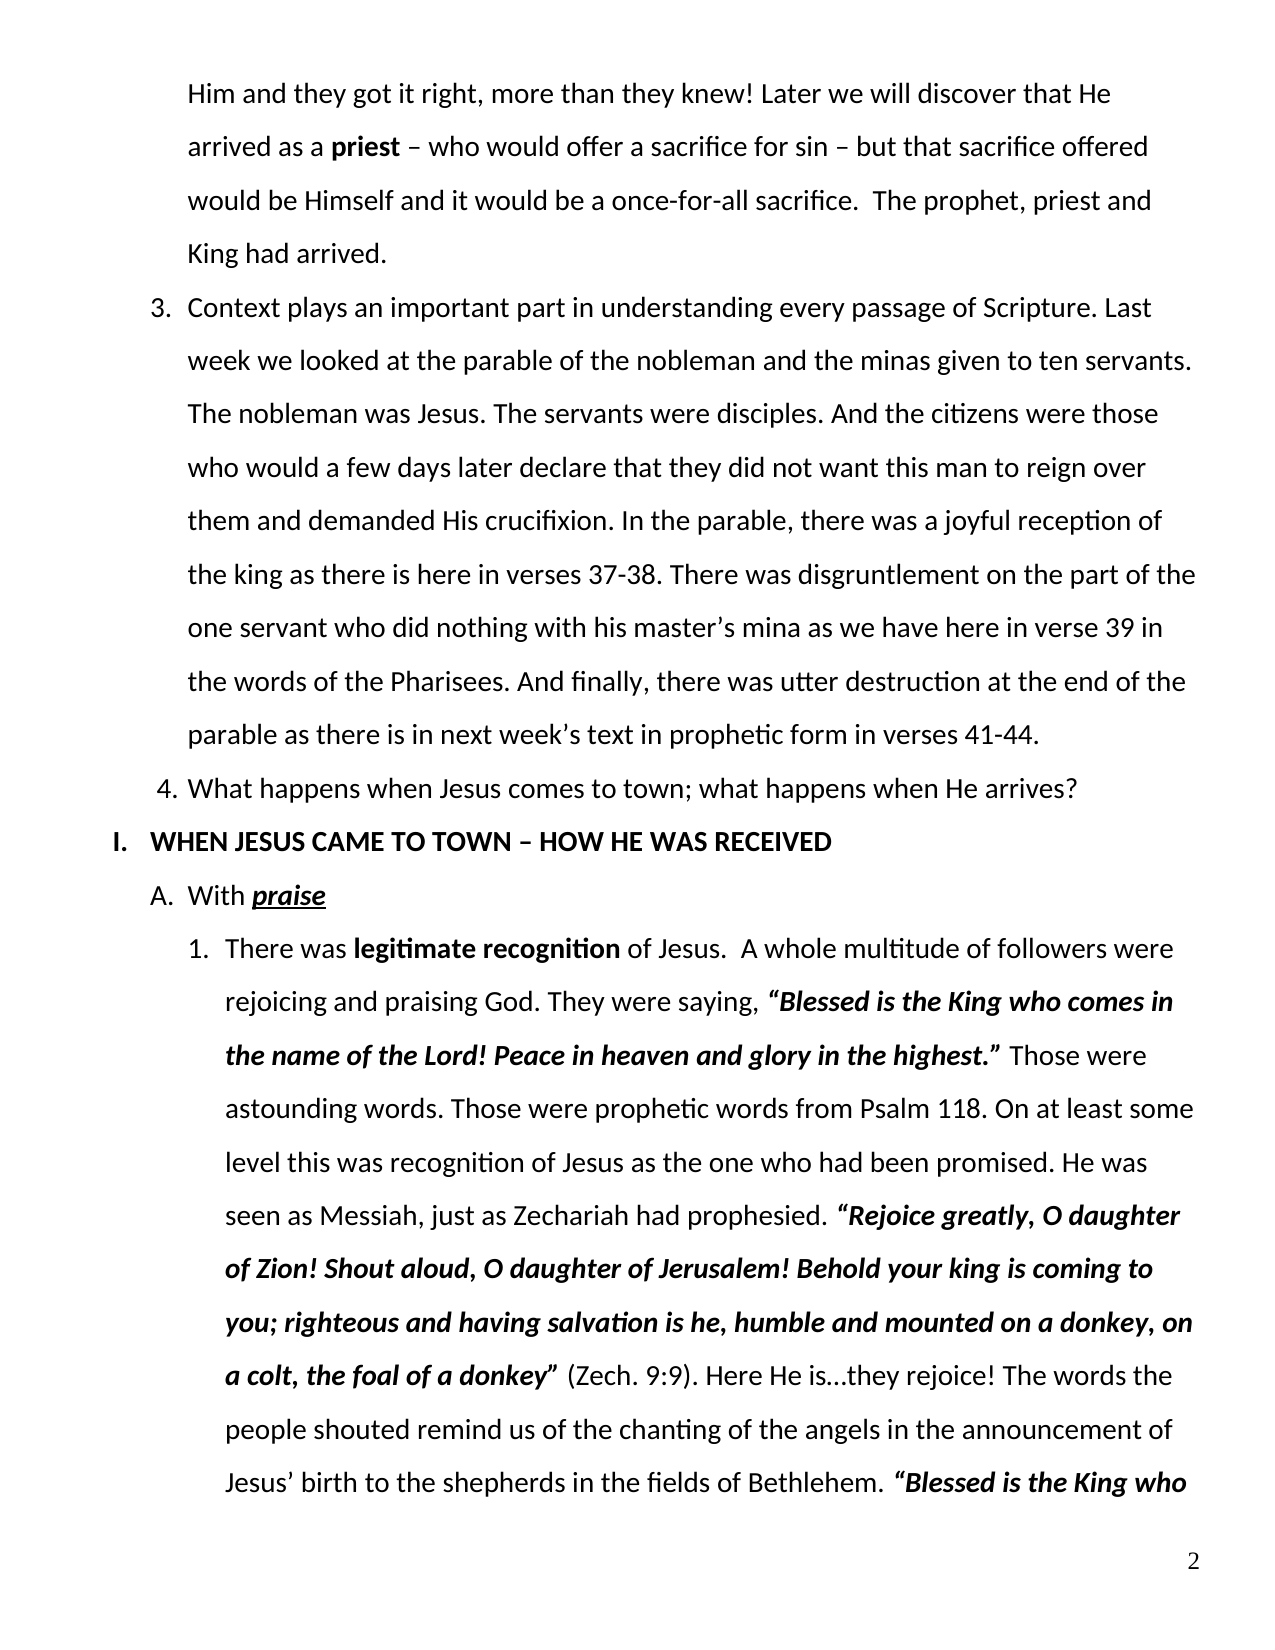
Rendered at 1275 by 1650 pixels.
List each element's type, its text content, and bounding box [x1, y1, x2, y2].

list With praise [150, 877, 1200, 912]
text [150, 75, 1200, 271]
text 3. Context plays an important part in understanding every passage of Scripture. Last week we looked at the parable of the nobleman and the minas given to ten servants. The nobleman was Jesus. The servants were disciples. And the citizens were those who would a few days later declare that they did not want this man to reign over them and demanded His crucifixion. In the parable, there was a joyful reception of the king as there is here in verses 37-38. There was disgruntlement on the part of the one servant who did nothing with his master’s mina as we have here in verse 39 in the words of the Pharisees. And finally, there was utter destruction at the end of the parable as there is in next week’s text in prophetic form in verses 41-44. [150, 289, 1200, 752]
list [187, 930, 1200, 1500]
list WHEN JESUS CAME TO TOWN – HOW HE WAS RECEIVED [112, 823, 1200, 859]
text 4. What happens when Jesus comes to town; what happens when He arrives? [150, 770, 1200, 805]
